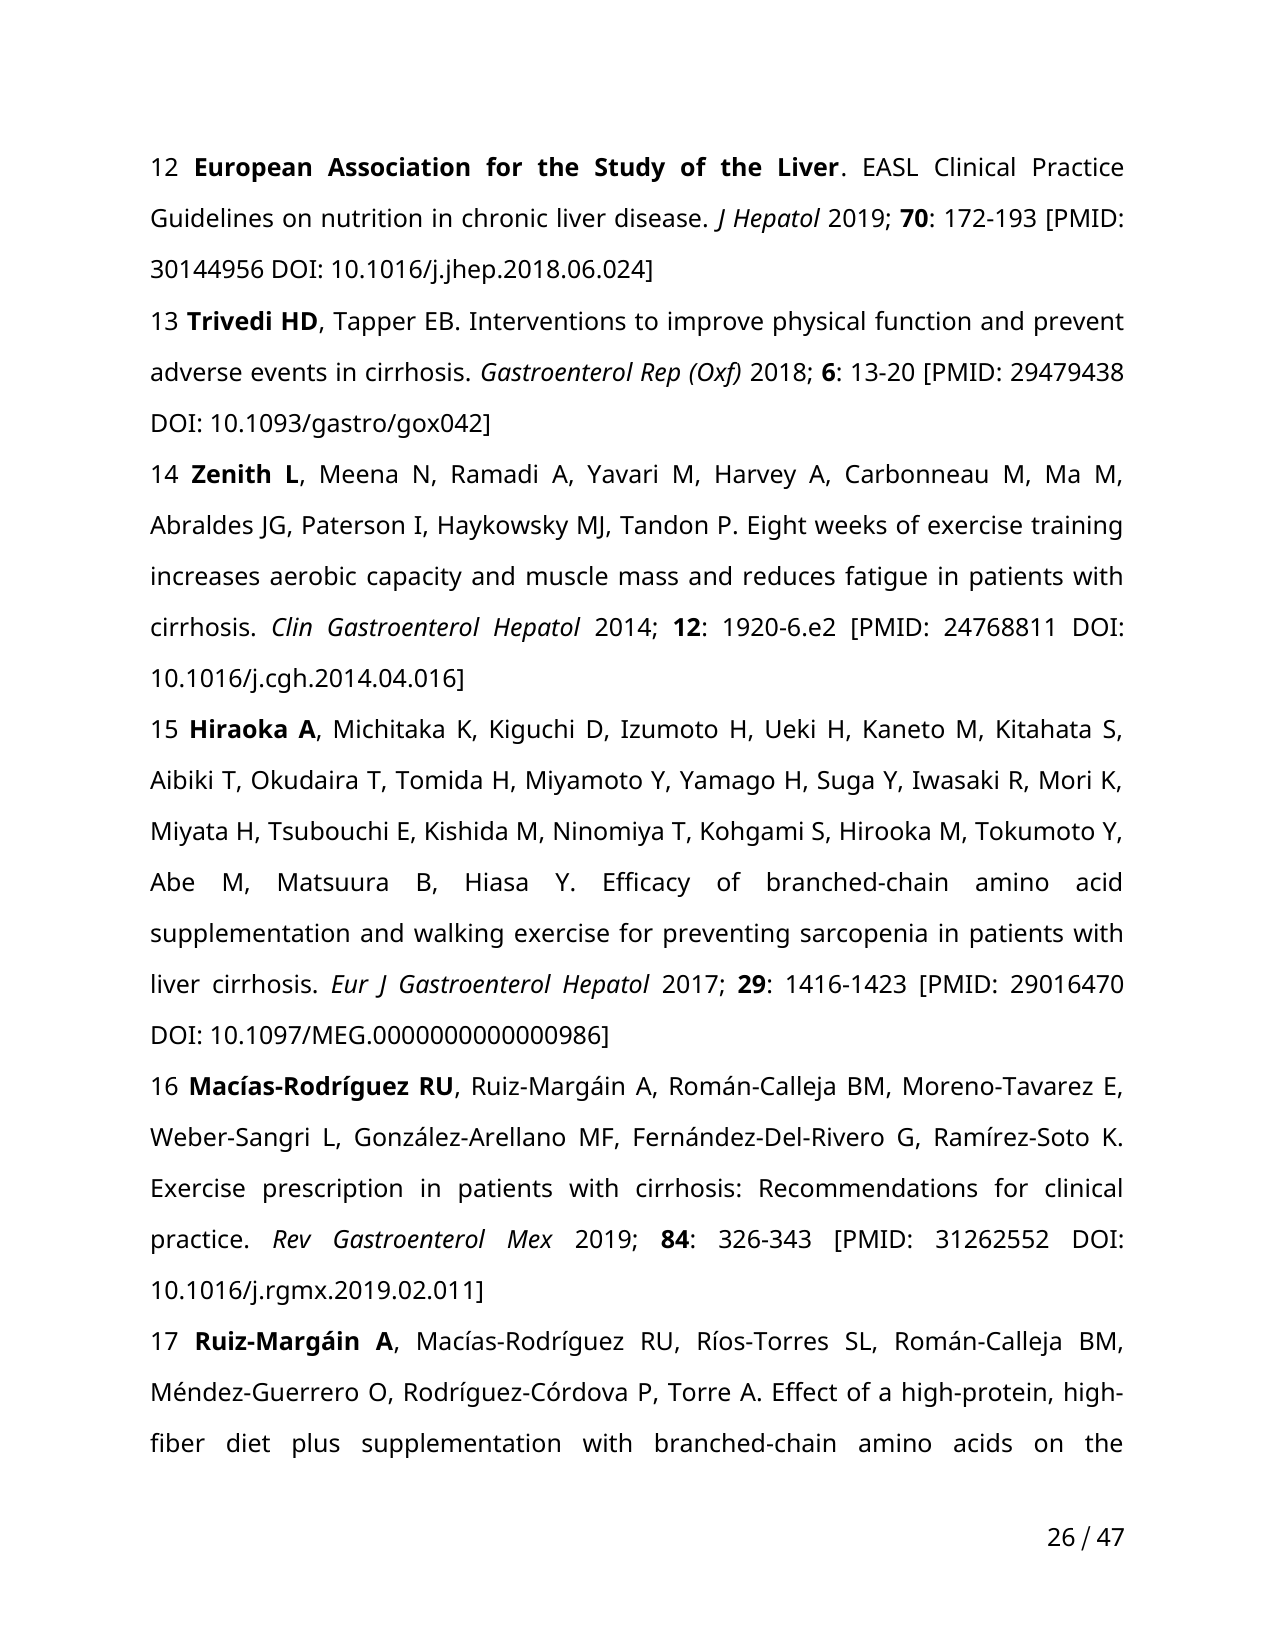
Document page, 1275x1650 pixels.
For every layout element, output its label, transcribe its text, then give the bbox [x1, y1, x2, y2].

text 12 European Association for the Study of the Liver. EASL Clinical Practice Guidelines on nutrition in chronic liver disease. J Hepatol 2019; 70: 172-193 [PMID: 30144956 DOI: 10.1016/j.jhep.2018.06.024] [150, 150, 1125, 286]
text 16 Macías-Rodríguez RU, Ruiz-Margáin A, Román-Calleja BM, Moreno-Tavarez E, Weber-Sangri L, González-Arellano MF, Fernández-Del-Rivero G, Ramírez-Soto K. Exercise prescription in patients with cirrhosis: Recommendations for clinical practice. Rev Gastroenterol Mex 2019; 84: 326-343 [PMID: 31262552 DOI: 10.1016/j.rgmx.2019.02.011] [150, 1069, 1125, 1307]
text 13 Trivedi HD, Tapper EB. Interventions to improve physical function and prevent adverse events in cirrhosis. Gastroenterol Rep (Oxf) 2018; 6: 13-20 [PMID: 29479438 DOI: 10.1093/gastro/gox042] [150, 303, 1125, 439]
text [150, 1324, 1125, 1460]
text 14 Zenith L, Meena N, Ramadi A, Yavari M, Harvey A, Carbonneau M, Ma M, Abraldes JG, Paterson I, Haykowsky MJ, Tandon P. Eight weeks of exercise training increases aerobic capacity and muscle mass and reduces fatigue in patients with cirrhosis. Clin Gastroenterol Hepatol 2014; 12: 1920-6.e2 [PMID: 24768811 DOI: 10.1016/j.cgh.2014.04.016] [150, 456, 1125, 694]
text 15 Hiraoka A, Michitaka K, Kiguchi D, Izumoto H, Ueki H, Kaneto M, Kitahata S, Aibiki T, Okudaira T, Tomida H, Miyamoto Y, Yamago H, Suga Y, Iwasaki R, Mori K, Miyata H, Tsubouchi E, Kishida M, Ninomiya T, Kohgami S, Hirooka M, Tokumoto Y, Abe M, Matsuura B, Hiasa Y. Efficacy of branched-chain amino acid supplementation and walking exercise for preventing sarcopenia in patients with liver cirrhosis. Eur J Gastroenterol Hepatol 2017; 29: 1416-1423 [PMID: 29016470 DOI: 10.1097/MEG.0000000000000986] [150, 711, 1125, 1052]
